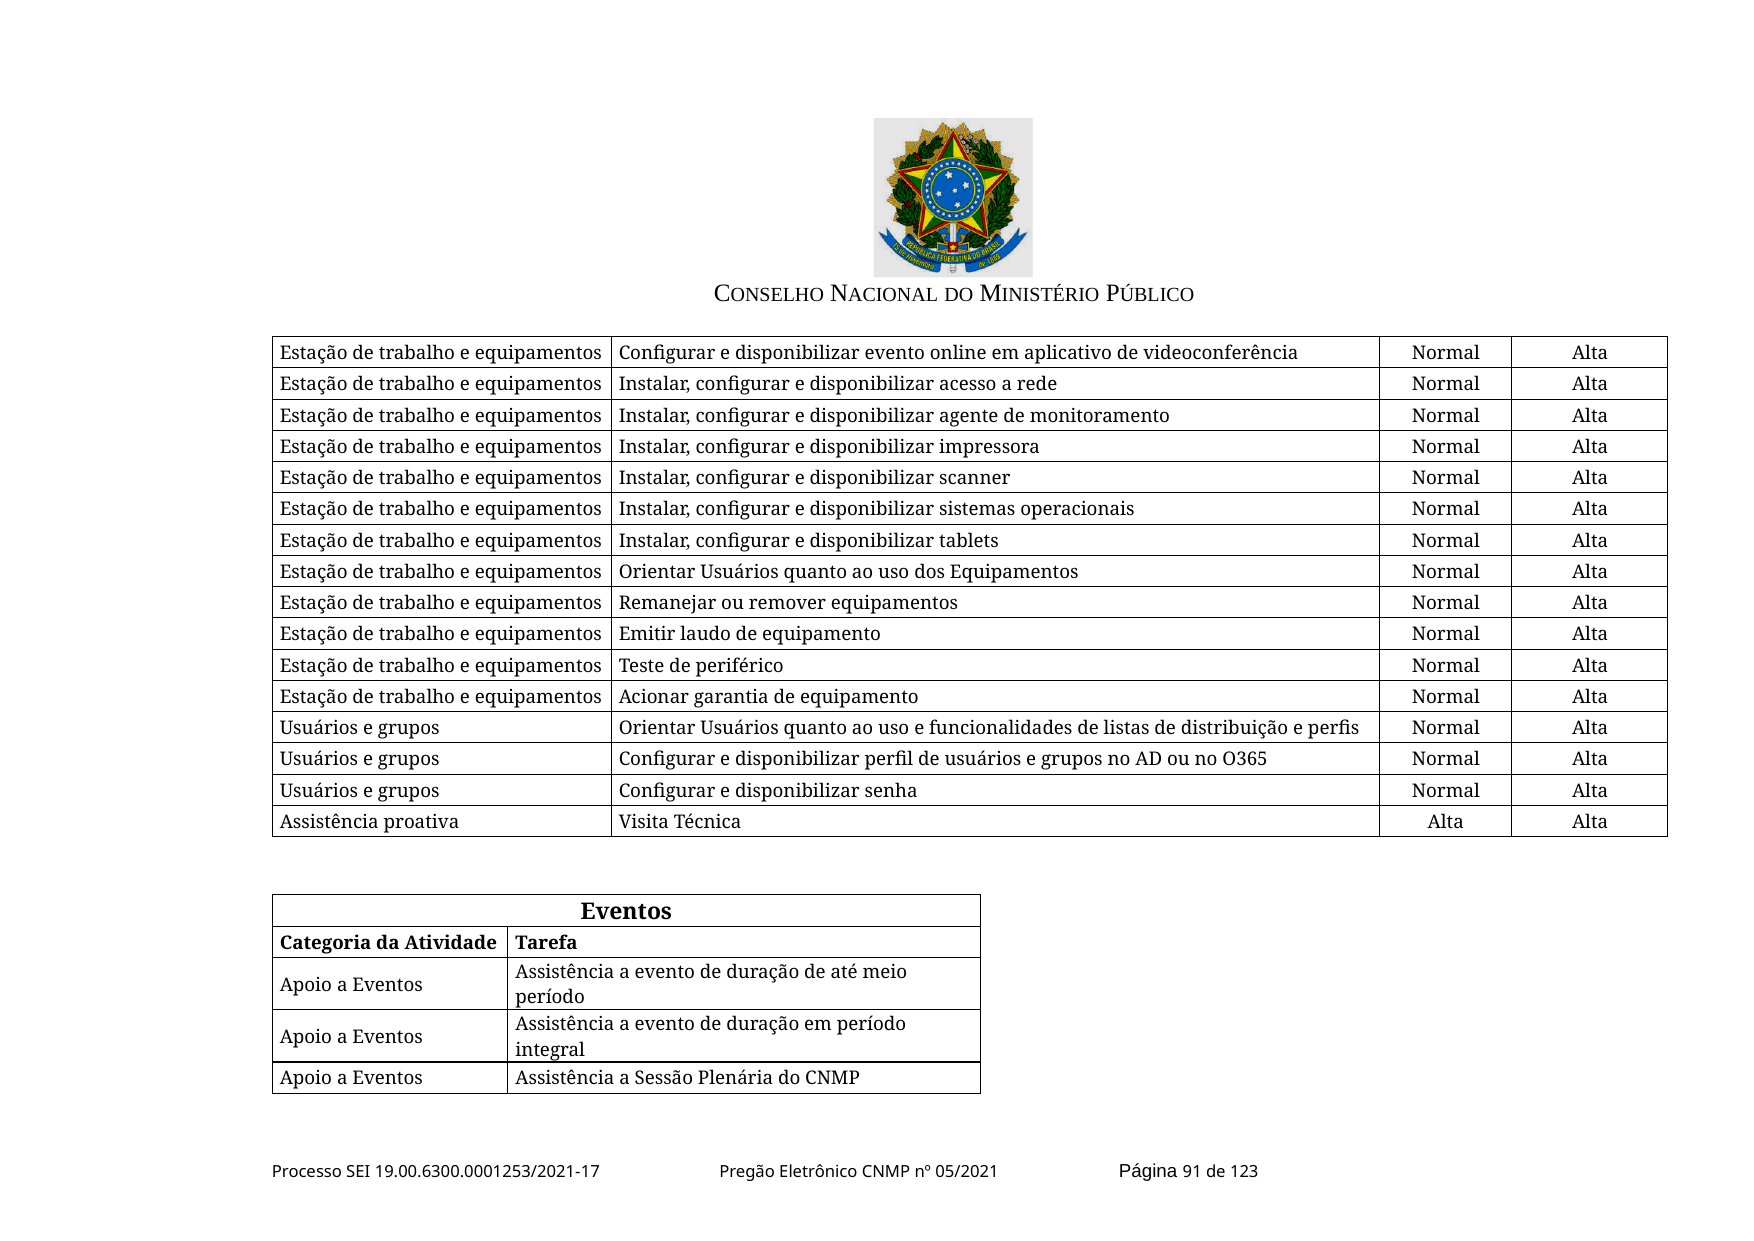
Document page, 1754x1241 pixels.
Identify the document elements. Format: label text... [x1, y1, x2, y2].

table_cell Instalar, configurar e disponibilizar acesso a rede [612, 368, 1379, 398]
table_cell Configurar e disponibilizar evento online em aplicativo de videoconferência [612, 337, 1379, 367]
table_cell Normal [1380, 462, 1511, 492]
table_cell Alta [1512, 337, 1667, 367]
table_cell Alta [1512, 587, 1667, 617]
table_cell Alta [1512, 431, 1667, 461]
table_cell Alta [1512, 775, 1667, 805]
table_cell Remanejar ou remover equipamentos [612, 587, 1379, 617]
table_cell Estação de trabalho e equipamentos [273, 368, 611, 398]
table_cell Teste de periférico [612, 650, 1379, 680]
table_cell Estação de trabalho e equipamentos [273, 681, 611, 711]
table_cell Assistência a evento de duração em período integral [508, 1010, 980, 1061]
table_cell Normal [1380, 587, 1511, 617]
table_cell Instalar, configurar e disponibilizar sistemas operacionais [612, 493, 1379, 523]
table_cell Normal [1380, 681, 1511, 711]
table_cell Assistência a evento de duração de até meio período [508, 958, 980, 1009]
table_cell Alta [1512, 650, 1667, 680]
table_cell Normal [1380, 337, 1511, 367]
table_cell Estação de trabalho e equipamentos [273, 618, 611, 648]
table_cell Alta [1512, 681, 1667, 711]
table_cell Normal [1380, 712, 1511, 742]
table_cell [273, 337, 611, 367]
table_cell Acionar garantia de equipamento [612, 681, 1379, 711]
table_cell Estação de trabalho e equipamentos [273, 650, 611, 680]
table_cell Categoria da Atividade [273, 927, 507, 957]
table_cell Configurar e disponibilizar perfil de usuários e grupos no AD ou no O365 [612, 743, 1379, 773]
table_header Eventos [273, 895, 980, 926]
table_cell Estação de trabalho e equipamentos [273, 525, 611, 555]
table_cell Alta [1512, 556, 1667, 586]
table_cell Alta [1512, 400, 1667, 430]
table_cell Alta [1512, 462, 1667, 492]
table_cell Normal [1380, 431, 1511, 461]
table_cell Visita Técnica [612, 806, 1379, 836]
table_cell Usuários e grupos [273, 712, 611, 742]
table_cell Normal [1380, 618, 1511, 648]
table_cell Alta [1512, 493, 1667, 523]
table_cell Normal [1380, 368, 1511, 398]
table_cell Apoio a Eventos [273, 1063, 507, 1093]
table_cell Instalar, configurar e disponibilizar impressora [612, 431, 1379, 461]
table_cell Assistência a Sessão Plenária do CNMP [508, 1063, 980, 1093]
table_cell Instalar, configurar e disponibilizar agente de monitoramento [612, 400, 1379, 430]
table_cell Emitir laudo de equipamento [612, 618, 1379, 648]
table_cell Estação de trabalho e equipamentos [273, 493, 611, 523]
table_cell Alta [1512, 368, 1667, 398]
table_cell Alta [1512, 525, 1667, 555]
table_cell Assistência proativa [273, 806, 611, 836]
table_cell Apoio a Eventos [273, 958, 507, 1009]
table_cell Orientar Usuários quanto ao uso dos Equipamentos [612, 556, 1379, 586]
table_cell Alta [1512, 618, 1667, 648]
table_cell Usuários e grupos [273, 743, 611, 773]
table_cell Normal [1380, 650, 1511, 680]
table_cell Orientar Usuários quanto ao uso e funcionalidades de listas de distribuição e perfis [612, 712, 1379, 742]
table_cell Alta [1512, 743, 1667, 773]
table_cell Normal [1380, 493, 1511, 523]
table_cell Estação de trabalho e equipamentos [273, 400, 611, 430]
table_cell Alta [1380, 806, 1511, 836]
table_cell Normal [1380, 556, 1511, 586]
table_cell Estação de trabalho e equipamentos [273, 556, 611, 586]
table_cell Apoio a Eventos [273, 1010, 507, 1061]
table_cell Tarefa [508, 927, 980, 957]
table_cell Normal [1380, 525, 1511, 555]
table_cell Estação de trabalho e equipamentos [273, 431, 611, 461]
table_cell Alta [1512, 806, 1667, 836]
table_cell Configurar e disponibilizar senha [612, 775, 1379, 805]
table_cell Estação de trabalho e equipamentos [273, 462, 611, 492]
table_cell Usuários e grupos [273, 775, 611, 805]
table_cell Instalar, configurar e disponibilizar tablets [612, 525, 1379, 555]
table_cell Normal [1380, 743, 1511, 773]
table_cell Estação de trabalho e equipamentos [273, 587, 611, 617]
table_cell Alta [1512, 712, 1667, 742]
table_cell Normal [1380, 775, 1511, 805]
table_cell Normal [1380, 400, 1511, 430]
table_cell Instalar, configurar e disponibilizar scanner [612, 462, 1379, 492]
